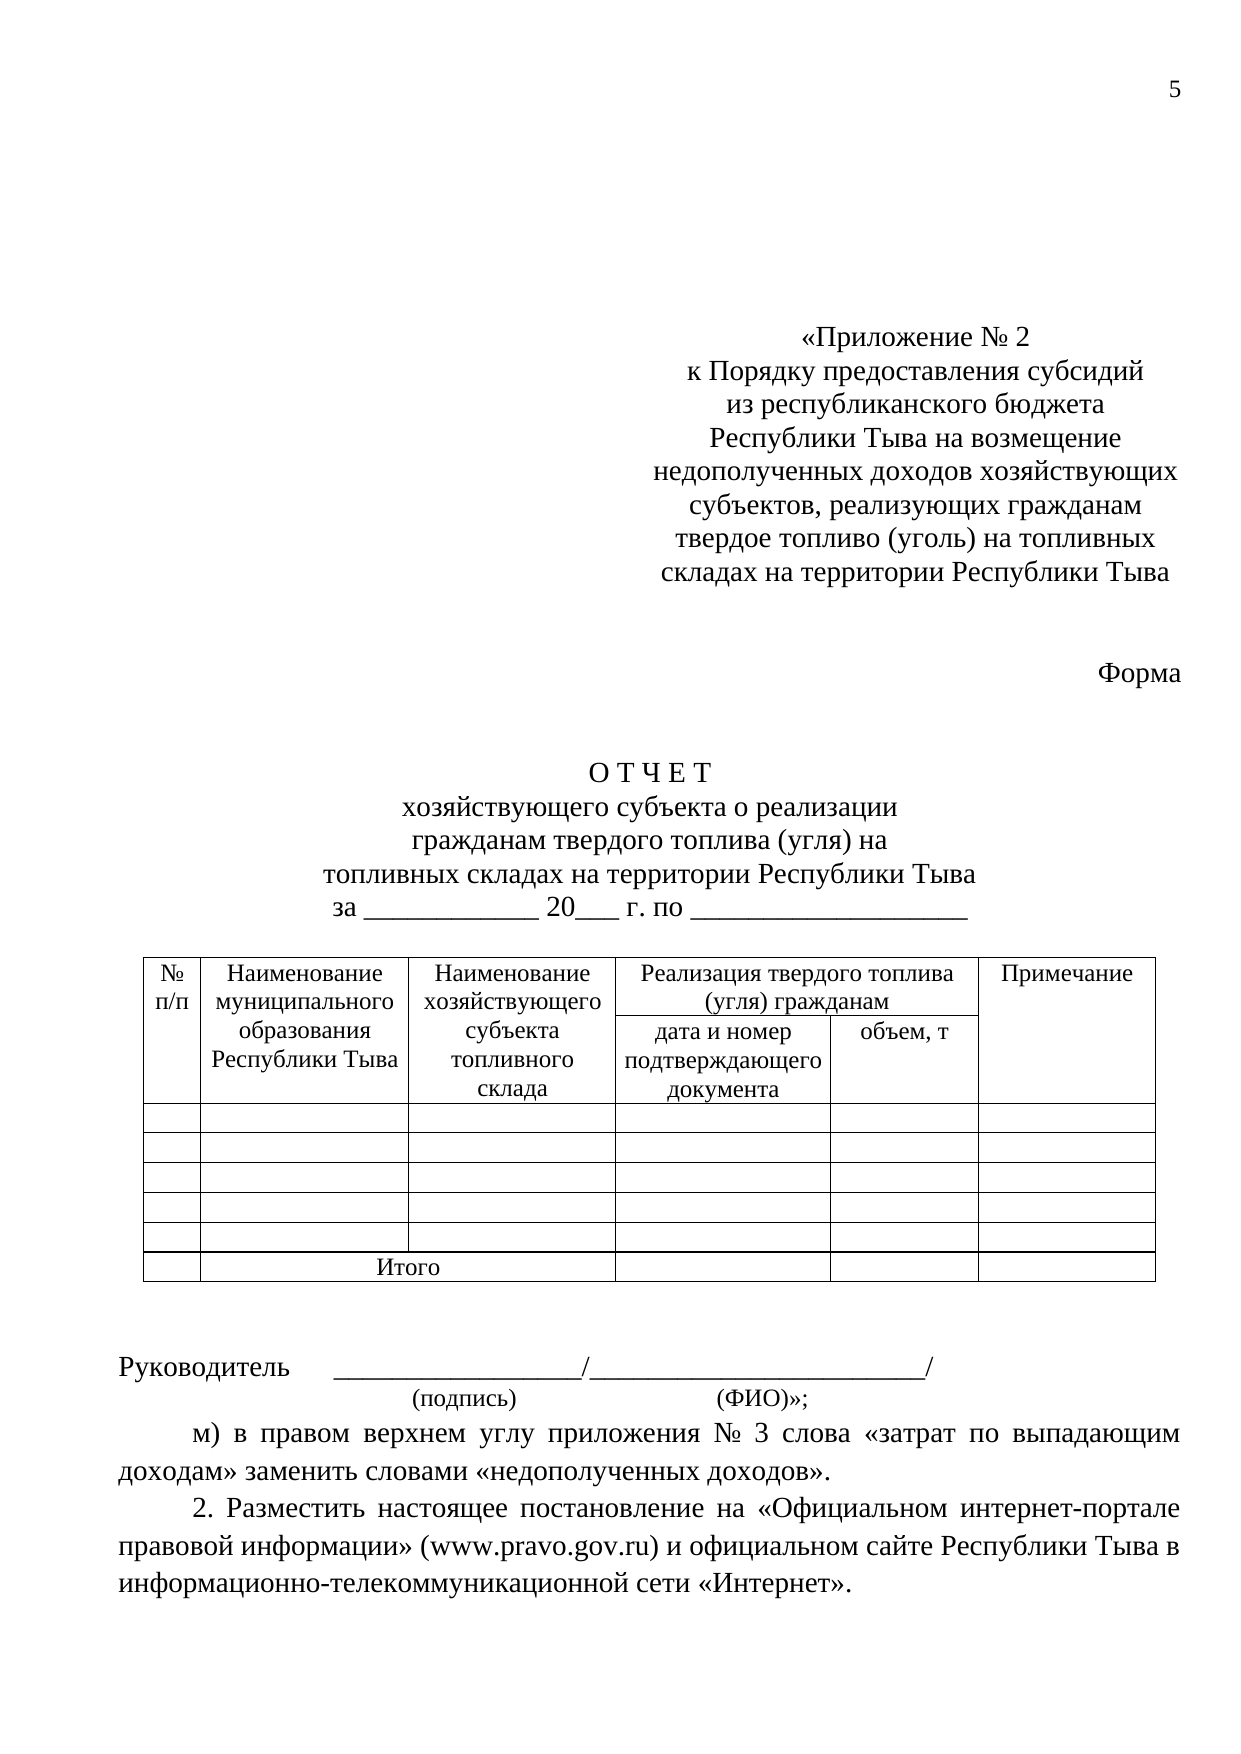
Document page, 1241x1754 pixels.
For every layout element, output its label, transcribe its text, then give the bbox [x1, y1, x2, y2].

table_cell [831, 1133, 978, 1162]
text 2. Разместить настоящее постановление на «Официальном интернет-портале правовой информации» (www.pravo.gov.ru) и официальном сайте Республики Тыва в информационно-телекоммуникационной сети «Интернет». [118, 1487, 1181, 1599]
text из республиканского бюджета [650, 386, 1181, 420]
text за ____________ 20___ г. по ___________________ [118, 889, 1181, 923]
table_cell [409, 1223, 615, 1251]
table_cell [831, 1193, 978, 1222]
table_cell [201, 1133, 408, 1162]
table_cell [201, 1223, 408, 1251]
table_cell [409, 1104, 615, 1132]
table_header № п/п [144, 958, 200, 1102]
table_cell [616, 1193, 830, 1222]
table_cell [144, 1133, 200, 1162]
text твердое топливо (уголь) на топливных [650, 521, 1181, 554]
text Руководитель _________________/_______________________/ [118, 1349, 1181, 1383]
table_cell [616, 1223, 830, 1251]
table_cell [201, 1193, 408, 1222]
text м) в правом верхнем углу приложения № 3 слова «затрат по выпадающим доходам» заменить словами «недополученных доходов». [118, 1412, 1181, 1487]
table_header Наименование муниципального образования Республики Тыва [201, 958, 408, 1102]
table_cell [409, 1193, 615, 1222]
text к Порядку предоставления субсидий [650, 353, 1181, 386]
table_cell [616, 1133, 830, 1162]
table_cell Итого [201, 1253, 615, 1281]
table_cell [979, 1104, 1155, 1132]
table_cell [979, 1163, 1155, 1192]
table_cell [831, 1163, 978, 1192]
table_cell [144, 1104, 200, 1132]
table_cell [144, 1223, 200, 1251]
table_header Примечание [979, 958, 1155, 1102]
table_cell [979, 1193, 1155, 1222]
table_cell [831, 1223, 978, 1251]
table_cell [201, 1163, 408, 1192]
table_header Наименование хозяйствующего субъекта топливного склада [409, 958, 615, 1102]
table_cell [979, 1223, 1155, 1251]
text складах на территории Республики Тыва [650, 554, 1181, 588]
table_cell [979, 1133, 1155, 1162]
text О Т Ч Е Т [118, 755, 1181, 789]
table_cell [409, 1133, 615, 1162]
table_cell [409, 1163, 615, 1192]
table_cell [144, 1193, 200, 1222]
text недополученных доходов хозяйствующих субъектов, реализующих гражданам [650, 453, 1181, 521]
table_cell дата и номер подтверждающего документа [616, 1016, 830, 1102]
table_cell [831, 1104, 978, 1132]
text Республики Тыва на возмещение [650, 420, 1181, 453]
text (подпись) (ФИО)»; [118, 1383, 1181, 1412]
table_cell объем, т [831, 1016, 978, 1102]
table_cell [144, 1163, 200, 1192]
text Форма [118, 655, 1181, 688]
table_cell [144, 1253, 200, 1281]
table_cell [616, 1163, 830, 1192]
text хозяйствующего субъекта о реализации [118, 789, 1181, 822]
text «Приложение № 2 [650, 319, 1181, 353]
text гражданам твердого топлива (угля) на [118, 822, 1181, 856]
table_cell [616, 1253, 830, 1281]
table_cell [616, 1104, 830, 1132]
table_cell [979, 1253, 1155, 1281]
table_cell [831, 1253, 978, 1281]
table_header Реализация твердого топлива (угля) гражданам [616, 958, 978, 1015]
text топливных складах на территории Республики Тыва [118, 856, 1181, 889]
table_cell [201, 1104, 408, 1132]
